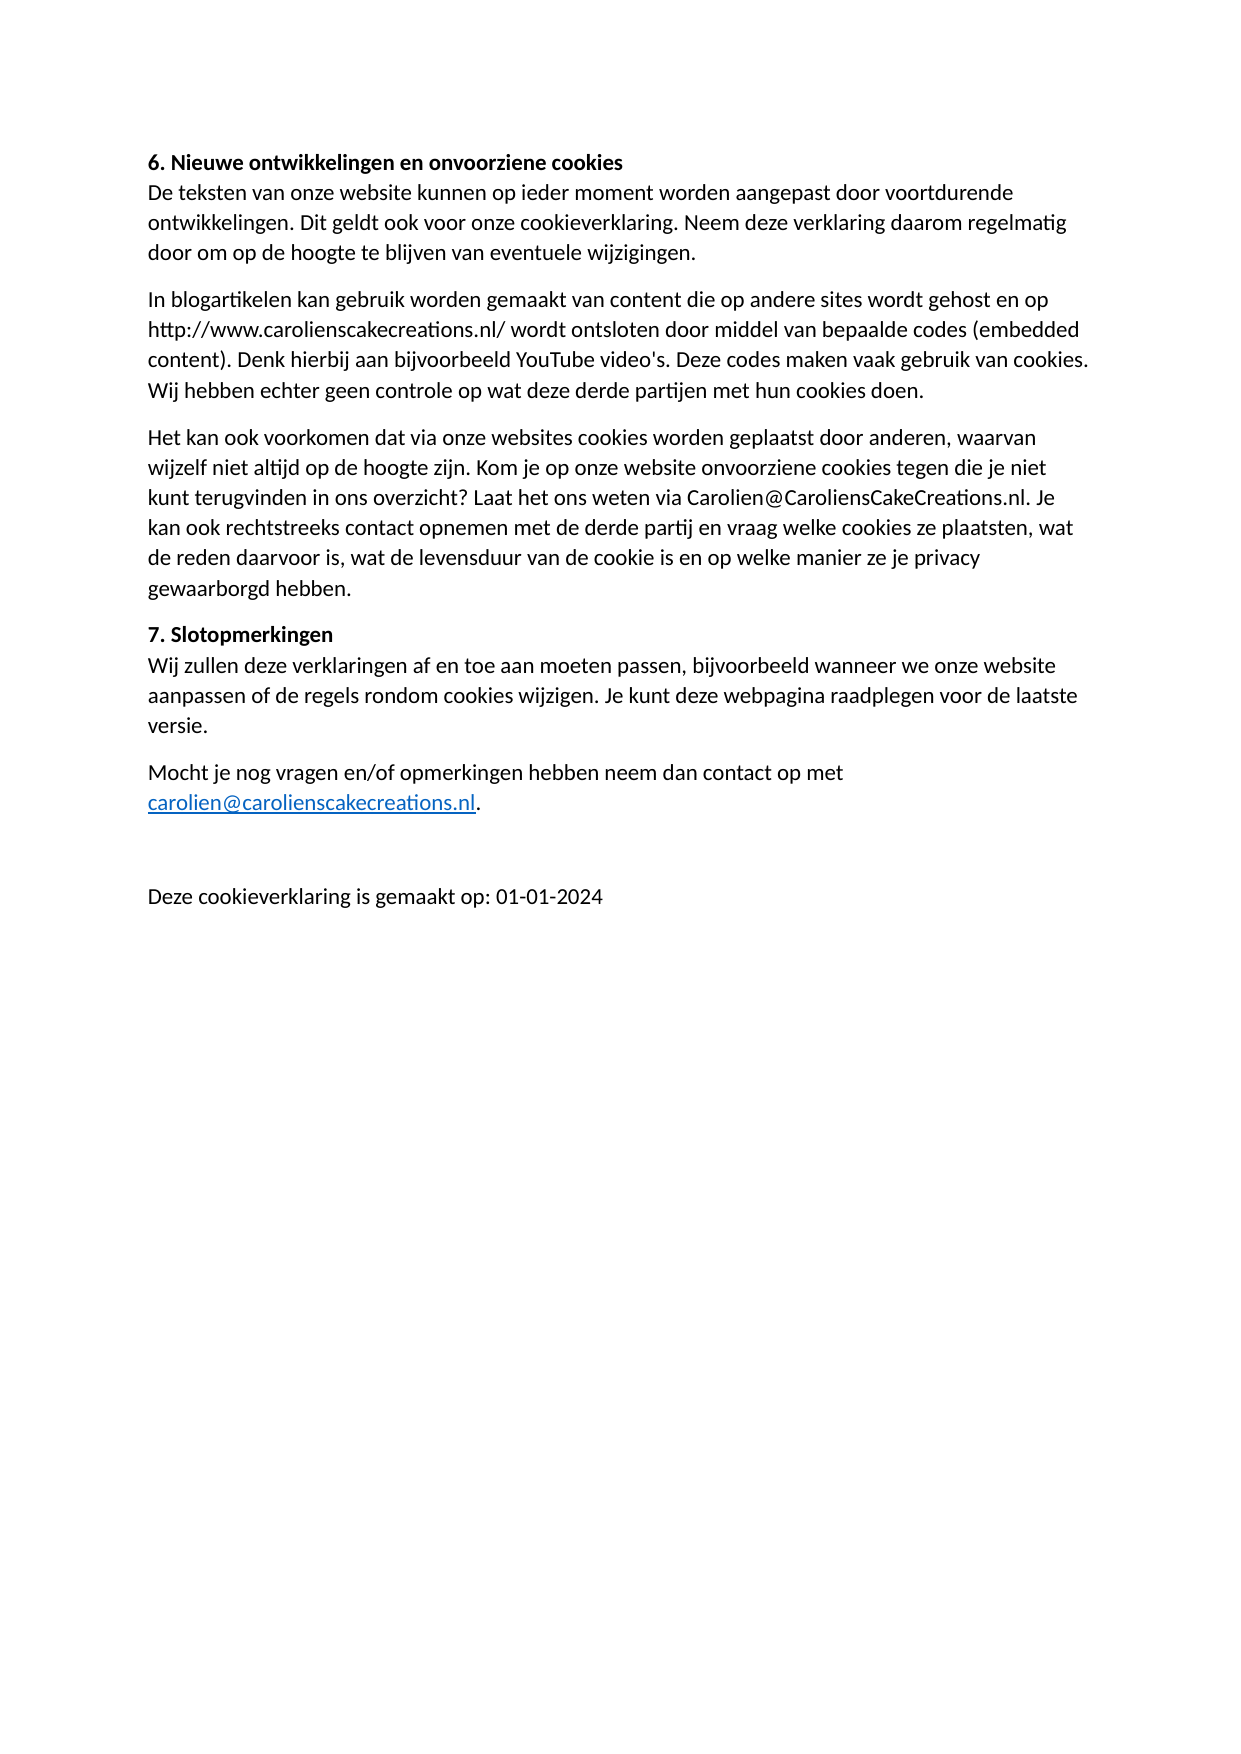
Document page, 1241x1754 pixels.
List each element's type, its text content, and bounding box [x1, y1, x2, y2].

text 7. Slotopmerkingen Wij zullen deze verklaringen af en toe aan moeten passen, bijvoorbeeld wanneer we onze website aanpassen of de regels rondom cookies wijzigen. Je kunt deze webpagina raadplegen voor de laatste versie. [148, 621, 1093, 739]
text Het kan ook voorkomen dat via onze websites cookies worden geplaatst door anderen, waarvan wijzelf niet altijd op de hoogte zijn. Kom je op onze website onvoorziene cookies tegen die je niet kunt terugvinden in ons overzicht? Laat het ons weten via Carolien@CaroliensCakeCreations.nl. Je kan ook rechtstreeks contact opnemen met de derde partij en vraag welke cookies ze plaatsten, wat de reden daarvoor is, wat de levensduur van de cookie is en op welke manier ze je privacy gewaarborgd hebben. [148, 423, 1093, 602]
text Mocht je nog vragen en/of opmerkingen hebben neem dan contact op met carolien@carolienscakecreations.nl. [148, 758, 1093, 816]
text Deze cookieverklaring is gemaakt op: 01-01-2024 [148, 882, 1093, 910]
text 6. Nieuwe ontwikkelingen en onvoorziene cookies De teksten van onze website kunnen op ieder moment worden aangepast door voortdurende ontwikkelingen. Dit geldt ook voor onze cookieverklaring. Neem deze verklaring daarom regelmatig door om op de hoogte te blijven van eventuele wijzigingen. [148, 148, 1093, 266]
text In blogartikelen kan gebruik worden gemaakt van content die op andere sites wordt gehost en op http://www.carolienscakecreations.nl/ wordt ontsloten door middel van bepaalde codes (embedded content). Denk hierbij aan bijvoorbeeld YouTube video's. Deze codes maken vaak gebruik van cookies. Wij hebben echter geen controle op wat deze derde partijen met hun cookies doen. [148, 285, 1093, 404]
